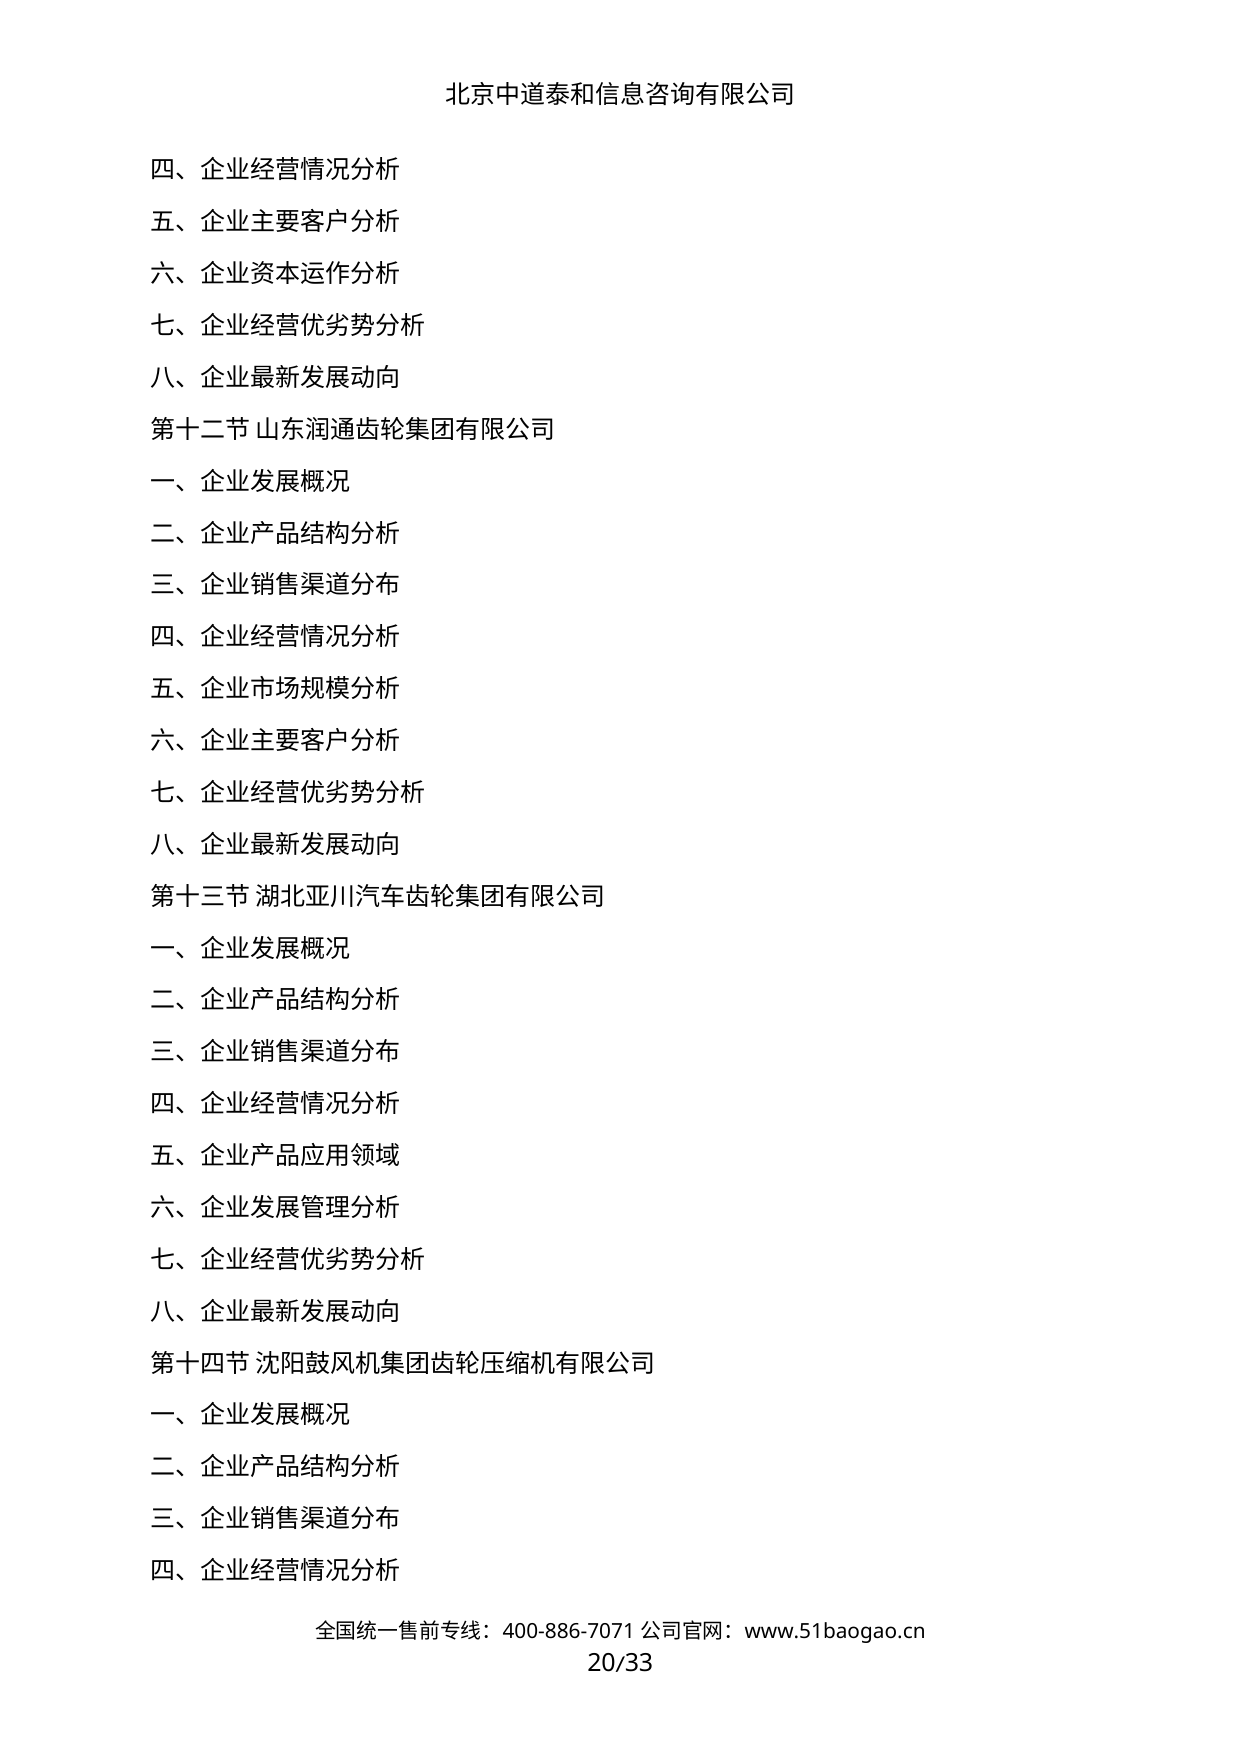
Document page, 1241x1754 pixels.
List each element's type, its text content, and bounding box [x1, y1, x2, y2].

text 六、企业资本运作分析 [150, 254, 1090, 290]
text 六、企业发展管理分析 [150, 1187, 1090, 1224]
text 一、企业发展概况 [150, 1395, 1090, 1431]
text 四、企业经营情况分析 [150, 1084, 1090, 1120]
text 七、企业经营优劣势分析 [150, 772, 1090, 809]
text 四、企业经营情况分析 [150, 1551, 1090, 1587]
text 七、企业经营优劣势分析 [150, 1239, 1090, 1276]
text 二、企业产品结构分析 [150, 980, 1090, 1016]
text 四、企业经营情况分析 [150, 617, 1090, 653]
text 八、企业最新发展动向 [150, 1291, 1090, 1327]
text 四、企业经营情况分析 [150, 150, 1090, 186]
text 一、企业发展概况 [150, 461, 1090, 497]
text 五、企业主要客户分析 [150, 202, 1090, 238]
text 二、企业产品结构分析 [150, 513, 1090, 549]
text 一、企业发展概况 [150, 928, 1090, 964]
text 六、企业主要客户分析 [150, 721, 1090, 757]
text 七、企业经营优劣势分析 [150, 306, 1090, 342]
text 五、企业产品应用领域 [150, 1136, 1090, 1172]
text 第十二节 山东润通齿轮集团有限公司 [150, 409, 1090, 446]
text 第十三节 湖北亚川汽车齿轮集团有限公司 [150, 876, 1090, 912]
text 三、企业销售渠道分布 [150, 1499, 1090, 1535]
text 三、企业销售渠道分布 [150, 565, 1090, 601]
text 第十四节 沈阳鼓风机集团齿轮压缩机有限公司 [150, 1343, 1090, 1379]
text 八、企业最新发展动向 [150, 824, 1090, 861]
text 五、企业市场规模分析 [150, 669, 1090, 705]
text 二、企业产品结构分析 [150, 1447, 1090, 1483]
text 三、企业销售渠道分布 [150, 1032, 1090, 1068]
text 八、企业最新发展动向 [150, 357, 1090, 394]
